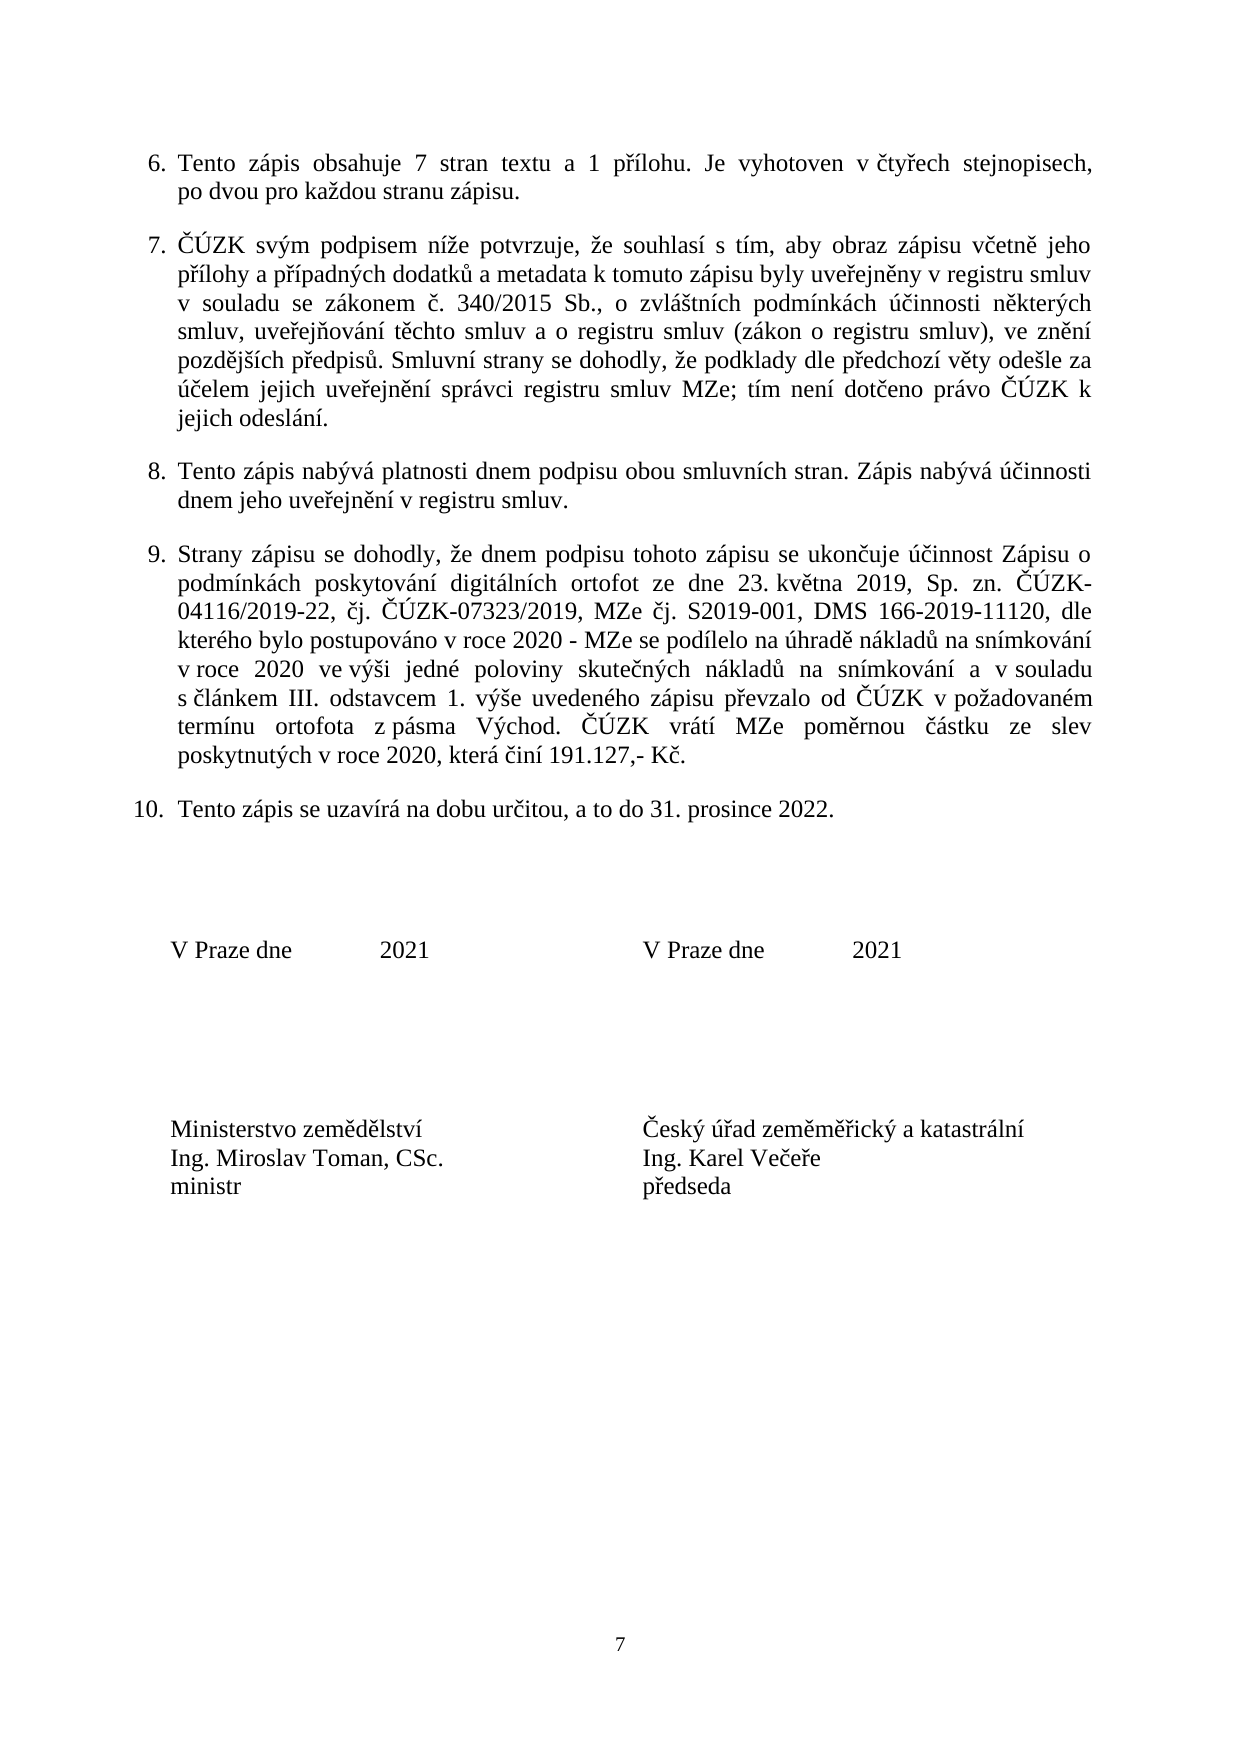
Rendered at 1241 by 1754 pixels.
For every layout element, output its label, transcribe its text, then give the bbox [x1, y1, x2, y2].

table_cell Český úřad zeměměřický a katastrální [631, 964, 1133, 1143]
list Tento zápis se uzavírá na dobu určitou, a to do 31. prosince 2022. [133, 794, 1093, 823]
table_cell Ing. Karel Večeře [631, 1143, 1133, 1171]
table_header V Praze dne 2021 [631, 823, 1133, 964]
table_header V Praze dne 2021 [159, 823, 631, 964]
table_cell Ministerstvo zemědělství [159, 964, 631, 1143]
table_cell ministr [159, 1171, 631, 1200]
table_cell Ing. Miroslav Toman, CSc. [159, 1143, 631, 1171]
list Strany zápisu se dohodly, že dnem podpisu tohoto zápisu se ukončuje účinnost Zápisu o podmínkách poskytování digitálních ortofot ze dne 23. května 2019, Sp. zn. ČÚZK-04116/2019-22, čj. ČÚZK-07323/2019, MZe čj. S2019-001, DMS 166-2019-11120, dle kterého bylo postupováno v roce 2020 - MZe se podílelo na úhradě nákladů na snímkování v roce 2020 ve výši jedné poloviny skutečných nákladů na snímkování a v souladu s článkem III. odstavcem 1. výše uvedeného zápisu převzalo od ČÚZK v požadovaném termínu ortofota z pásma Východ. ČÚZK vrátí MZe poměrnou částku ze slev poskytnutých v roce 2020, která činí 191.127,- Kč. [148, 539, 1093, 769]
table_cell předseda [631, 1171, 1133, 1200]
list Tento zápis nabývá platnosti dnem podpisu obou smluvních stran. Zápis nabývá účinnosti dnem jeho uveřejnění v registru smluv. [148, 456, 1093, 514]
list ČÚZK svým podpisem níže potvrzuje, že souhlasí s tím, aby obraz zápisu včetně jeho přílohy a případných dodatků a metadata k tomuto zápisu byly uveřejněny v registru smluv v souladu se zákonem č. 340/2015 Sb., o zvláštních podmínkách účinnosti některých smluv, uveřejňování těchto smluv a o registru smluv (zákon o registru smluv), ve znění pozdějších předpisů. Smluvní strany se dohodly, že podklady dle předchozí věty odešle za účelem jejich uveřejnění správci registru smluv MZe; tím není dotčeno právo ČÚZK k jejich odeslání. [148, 230, 1093, 431]
list Tento zápis obsahuje 7 stran textu a 1 přílohu. Je vyhotoven v čtyřech stejnopisech, po dvou pro každou stranu zápisu. [148, 148, 1093, 205]
